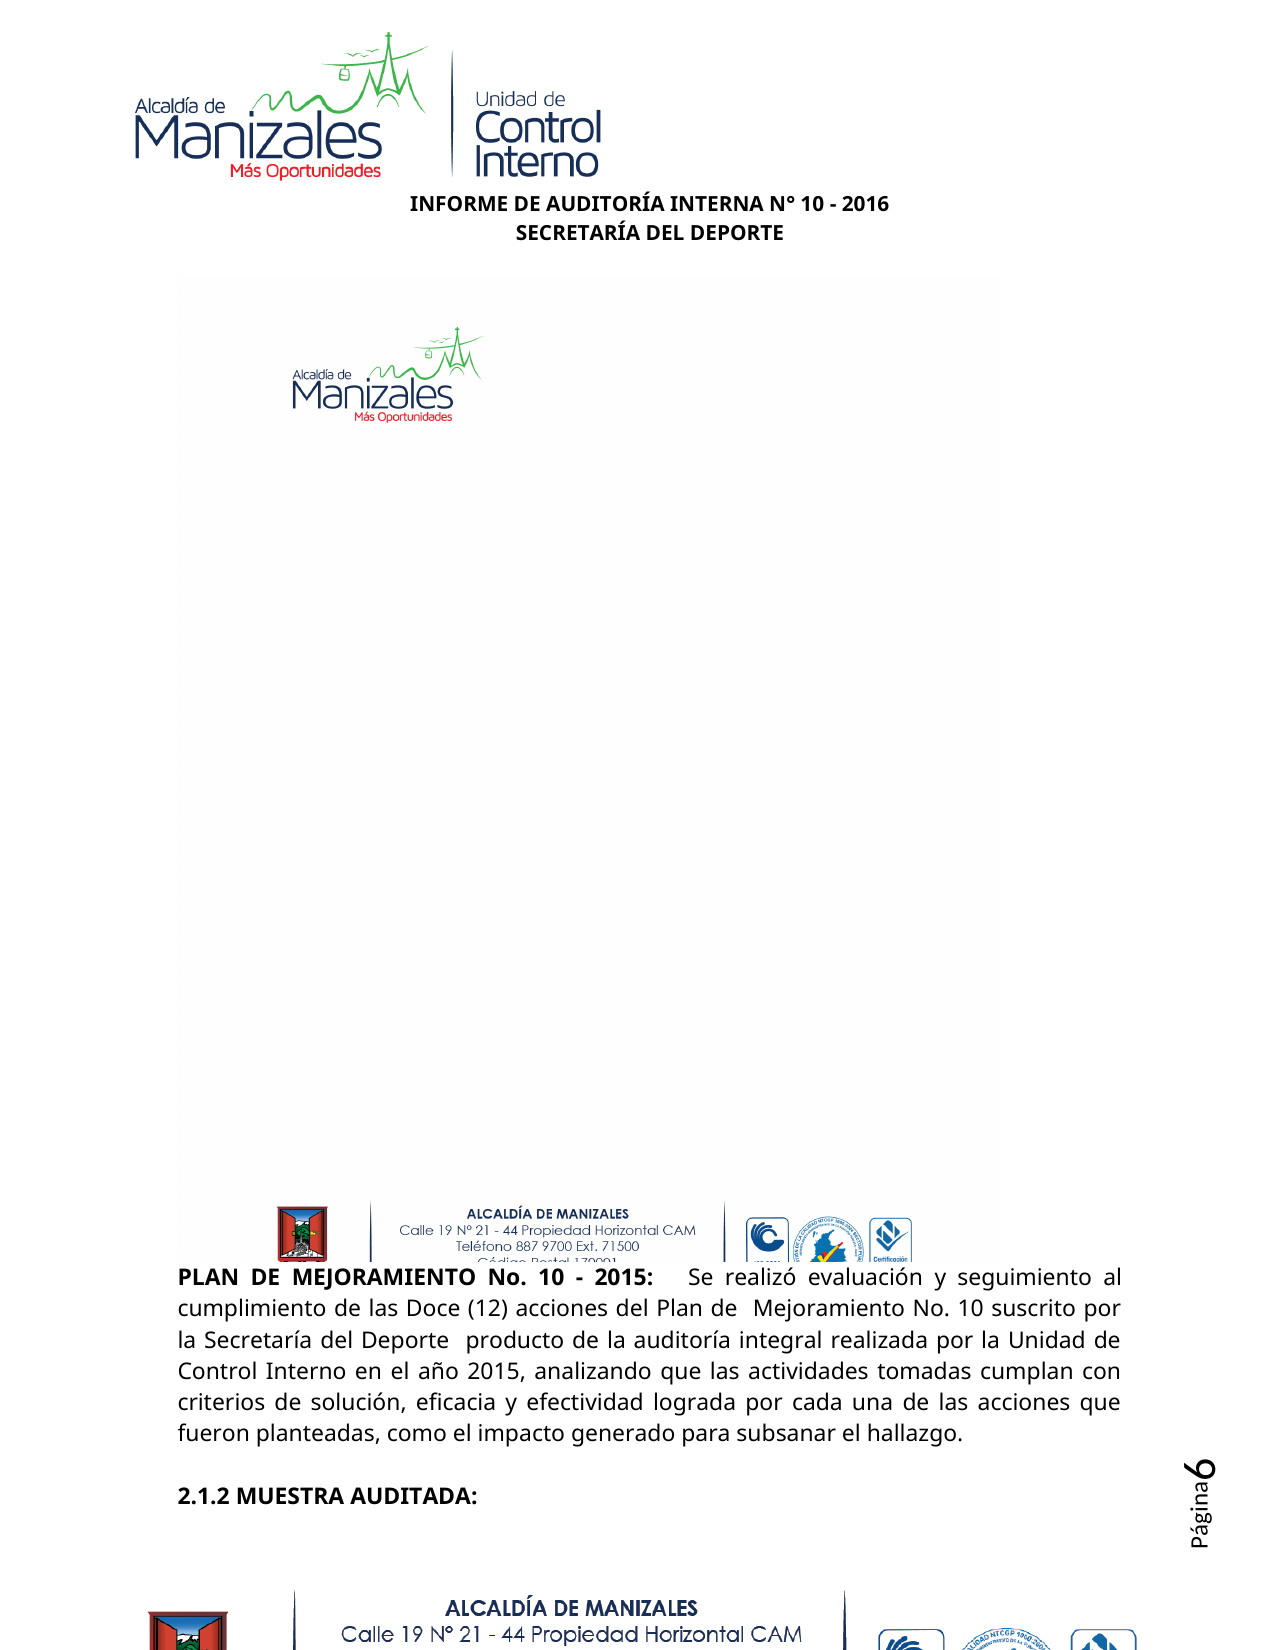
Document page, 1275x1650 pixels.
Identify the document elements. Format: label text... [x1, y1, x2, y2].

text 2.1.2 MUESTRA AUDITADA: [177, 1480, 1122, 1511]
picture [0, 1579, 1275, 1650]
picture [0, 0, 1227, 1293]
text PLAN DE MEJORAMIENTO No. 10 - 2015: Se realizó evaluación y seguimiento al cumplimiento de las Doce (12) acciones del Plan de Mejoramiento No. 10 suscrito por la Secretaría del Deporte producto de la auditoría integral realizada por la Unidad de Control Interno en el año 2015, analizando que las actividades tomadas cumplan con criterios de solución, eficacia y efectividad lograda por cada una de las acciones que fueron planteadas, como el impacto generado para subsanar el hallazgo. [177, 1261, 1122, 1448]
